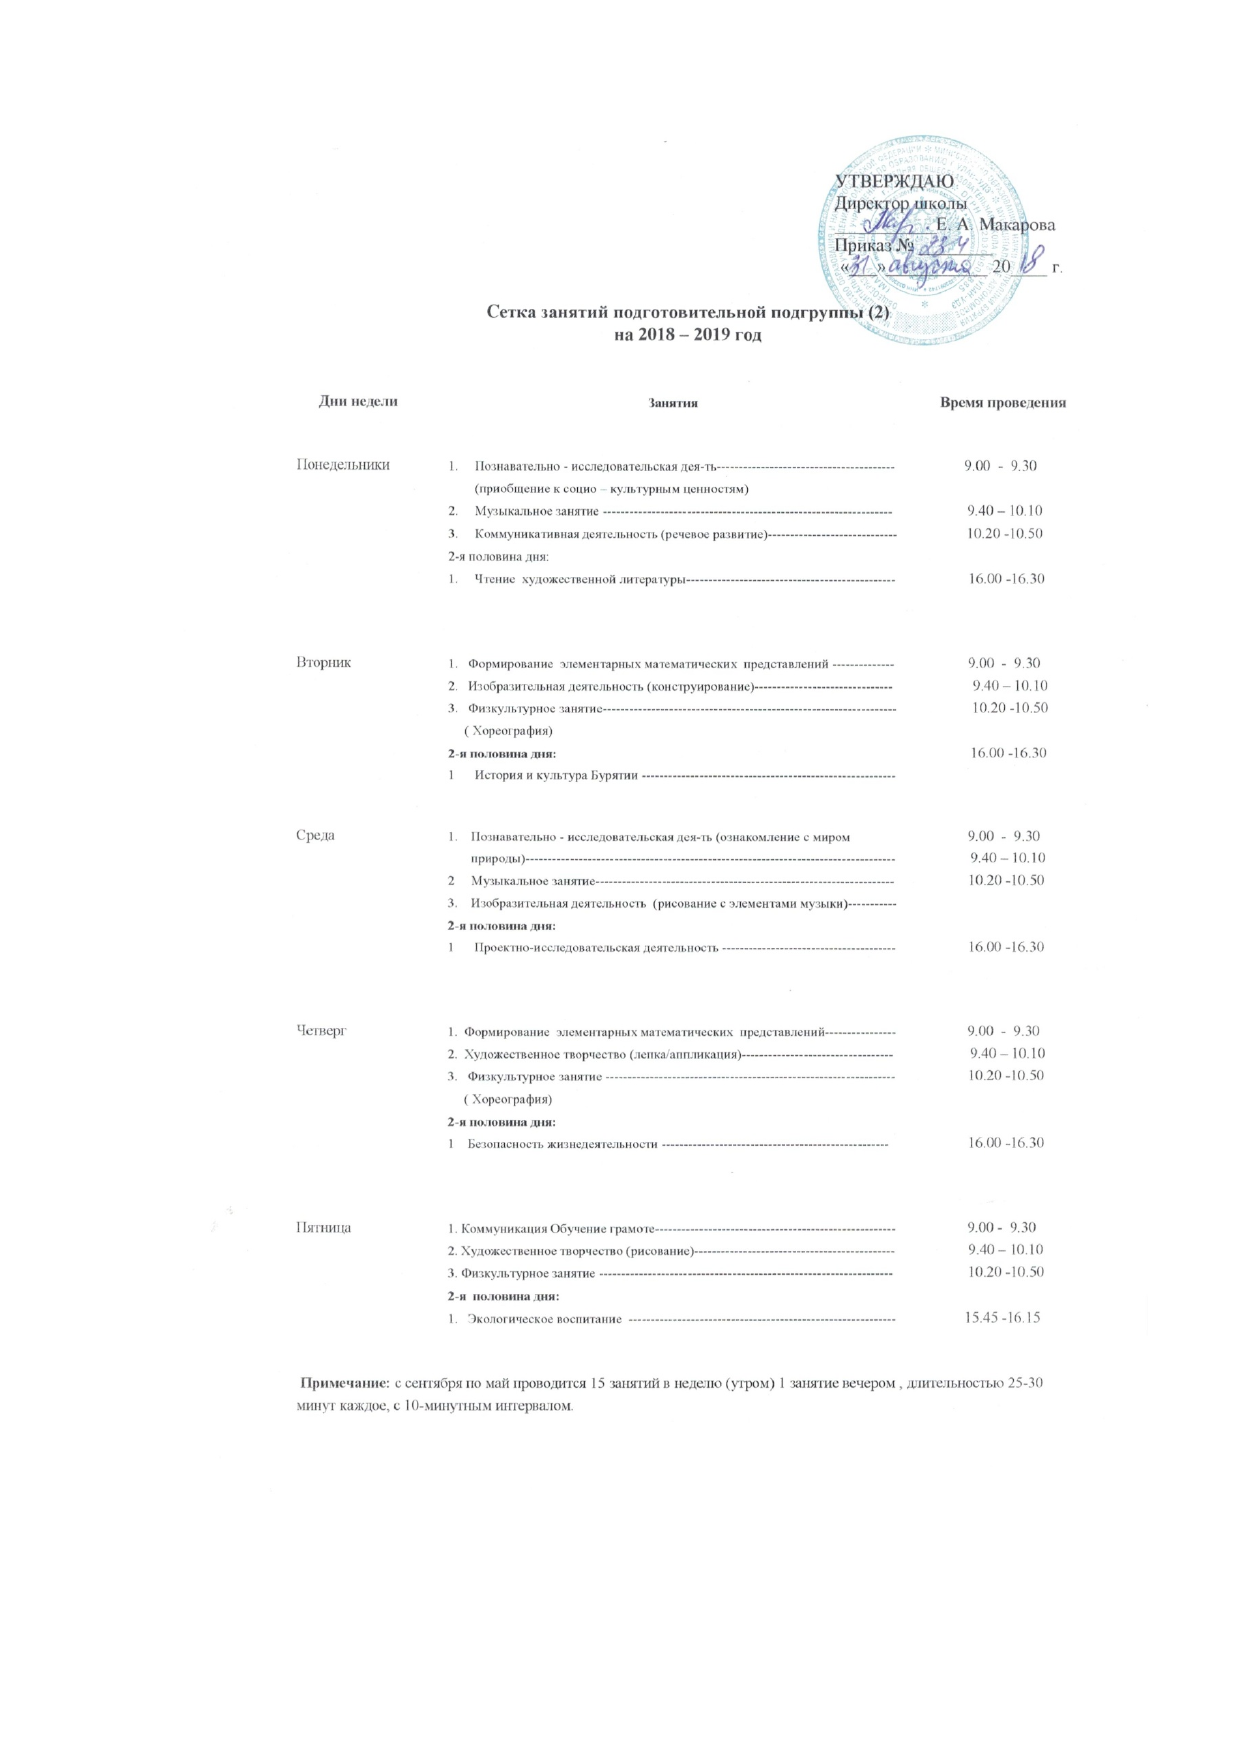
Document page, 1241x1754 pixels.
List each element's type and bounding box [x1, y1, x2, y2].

picture [177, 118, 1152, 1507]
